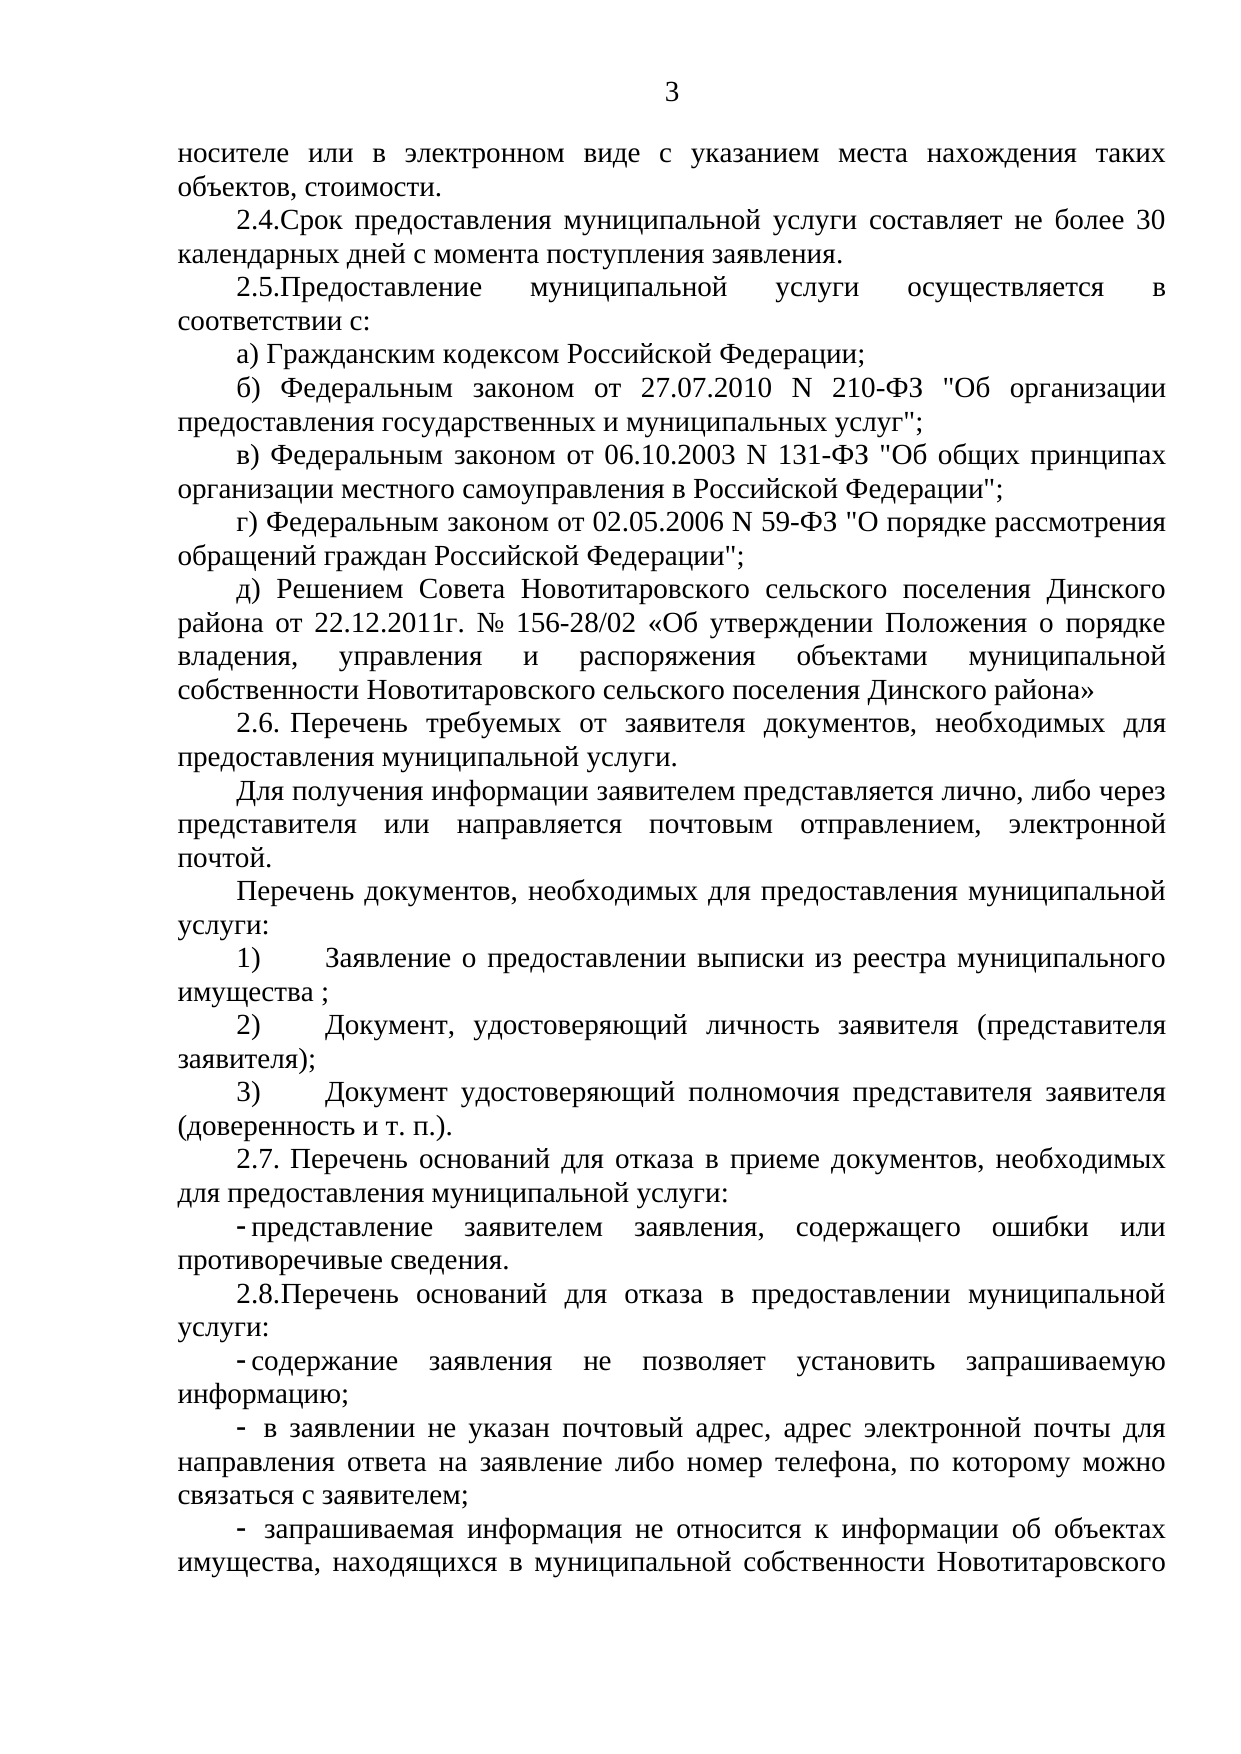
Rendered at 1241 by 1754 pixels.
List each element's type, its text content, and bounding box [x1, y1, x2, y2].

list Перечень оснований для отказа в предоставлении муниципальной услуги: [177, 1276, 1167, 1343]
list Заявление о предоставлении выписки из реестра муниципального имущества ; [177, 940, 1167, 1007]
list Документ удостоверяющий полномочия представителя заявителя (доверенность и т. п.). [177, 1074, 1167, 1142]
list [177, 1511, 1167, 1578]
text а) Гражданским кодексом Российской Федерации; [177, 337, 1167, 370]
list в заявлении не указан почтовый адрес, адрес электронной почты для направления ответа на заявление либо номер телефона, по которому можно связаться с заявителем; [177, 1410, 1167, 1511]
text в) Федеральным законом от 06.10.2003 N 131-ФЗ "Об общих принципах организации местного самоуправления в Российской Федерации"; [177, 437, 1167, 504]
text 2.4.Срок предоставления муниципальной услуги составляет не более 30 календарных дней с момента поступления заявления. [177, 202, 1167, 269]
list содержание заявления не позволяет установить запрашиваемую информацию; [177, 1343, 1167, 1410]
text д) Решением Совета Новотитаровского сельского поселения Динского района от 22.12.2011г. № 156-28/02 «Об утверждении Положения о порядке владения, управления и распоряжения объектами муниципальной собственности Новотитаровского сельского поселения Динского района» [177, 571, 1167, 706]
list Перечень требуемых от заявителя документов, необходимых для предоставления муниципальной услуги. [177, 706, 1167, 773]
text г) Федеральным законом от 02.05.2006 N 59-ФЗ "О порядке рассмотрения обращений граждан Российской Федерации"; [177, 504, 1167, 571]
text Для получения информации заявителем представляется лично, либо через представителя или направляется почтовым отправлением, электронной почтой. [177, 773, 1167, 873]
list представление заявителем заявления, содержащего ошибки или противоречивые сведения. [177, 1209, 1167, 1276]
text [177, 135, 1167, 202]
text 2.5.Предоставление муниципальной услуги осуществляется в соответствии с: [177, 269, 1167, 337]
text б) Федеральным законом от 27.07.2010 N 210-ФЗ "Об организации предоставления государственных и муниципальных услуг"; [177, 370, 1167, 437]
text Перечень документов, необходимых для предоставления муниципальной услуги: [177, 873, 1167, 940]
list Документ, удостоверяющий личность заявителя (представителя заявителя); [177, 1007, 1167, 1074]
list Перечень оснований для отказа в приеме документов, необходимых для предоставления муниципальной услуги: [177, 1142, 1167, 1209]
